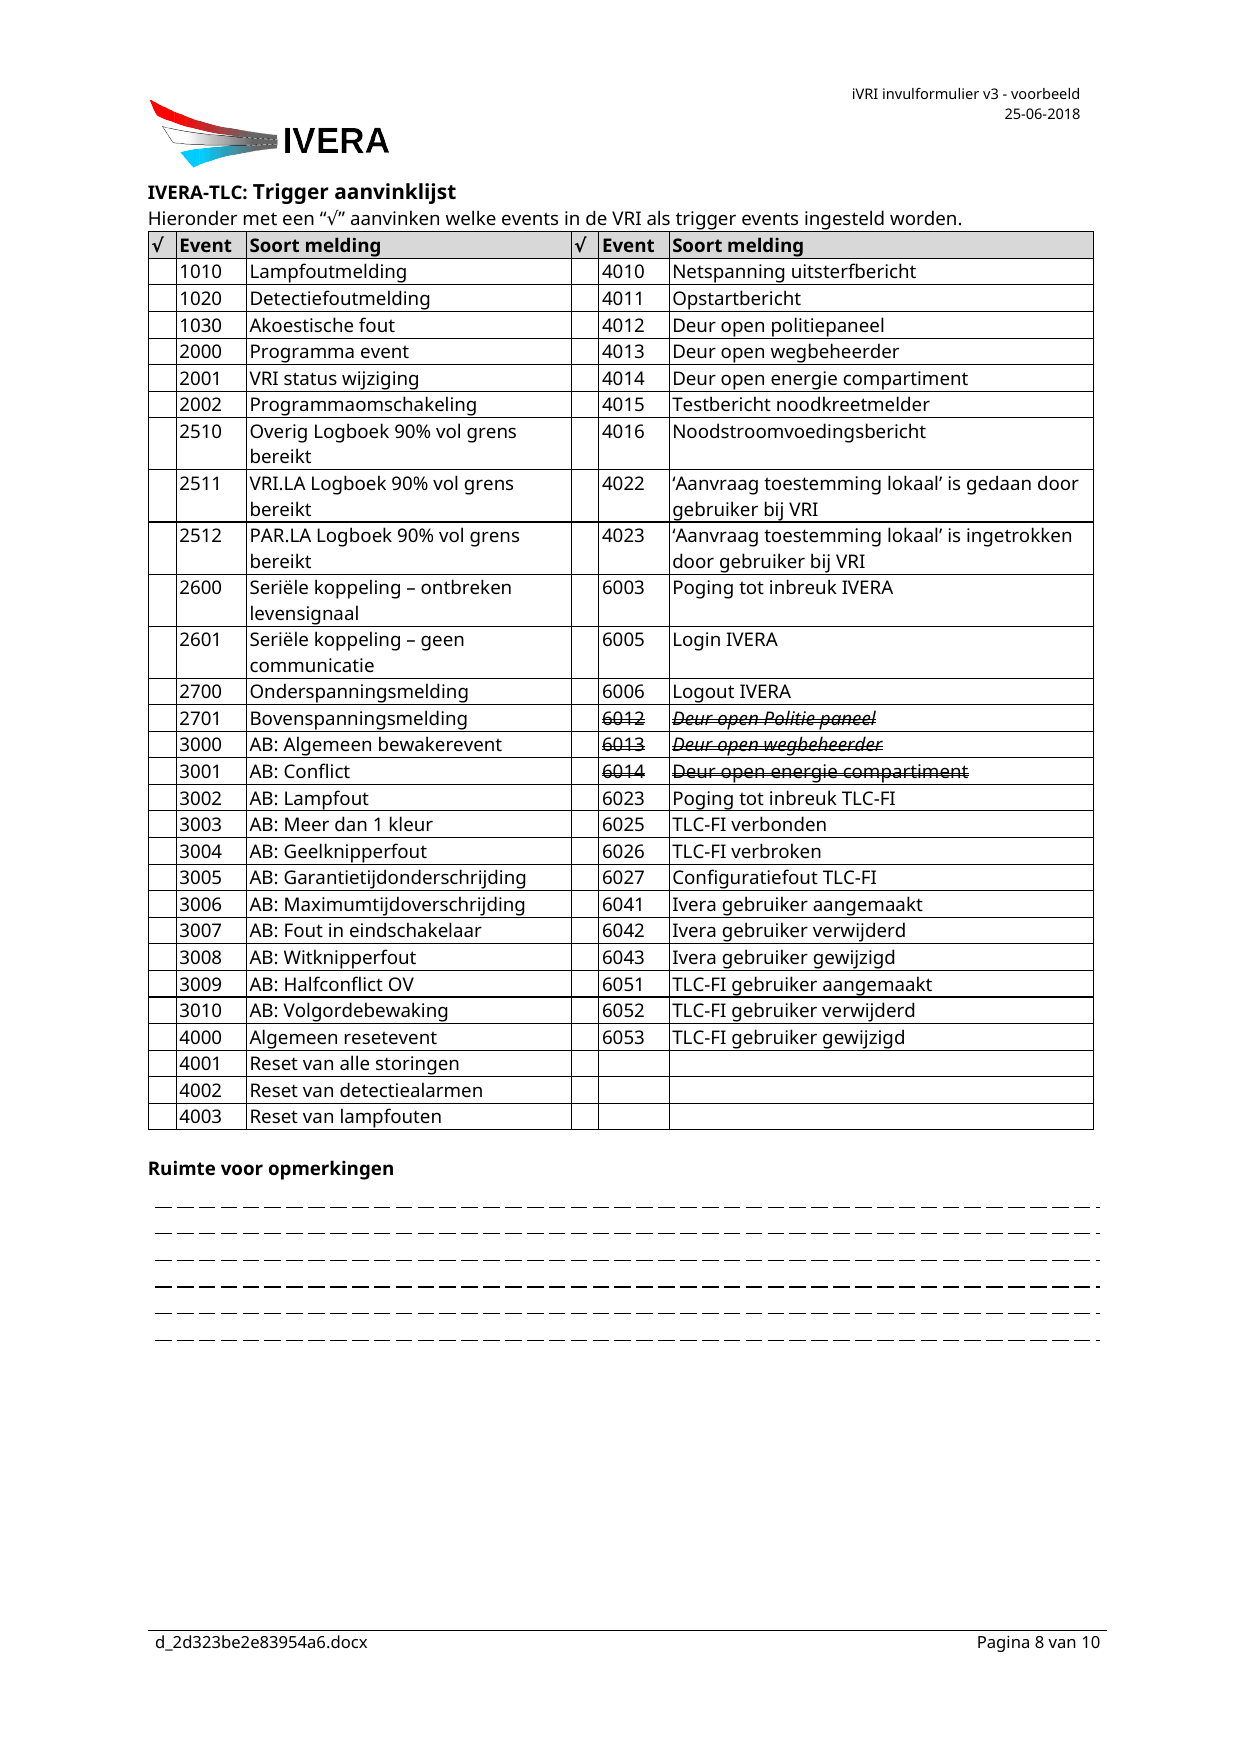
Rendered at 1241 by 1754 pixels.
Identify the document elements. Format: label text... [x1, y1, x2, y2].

table_cell Seriële koppeling – geen communicatie [247, 627, 571, 678]
table_cell [149, 1104, 176, 1129]
table_cell [149, 259, 176, 284]
table_cell 6052 [599, 998, 669, 1023]
table_cell [149, 627, 176, 678]
table_cell 6003 [599, 575, 669, 626]
table_cell Onderspanningsmelding [247, 679, 571, 704]
table_cell Opstartbericht [670, 285, 1093, 311]
table_cell 6026 [599, 838, 669, 863]
table_cell [572, 1104, 598, 1129]
table_cell TLC-FI verbroken [670, 838, 1093, 863]
table_cell [572, 1051, 598, 1076]
table_cell [149, 339, 176, 364]
table_cell 2510 [177, 418, 246, 469]
table_cell Poging tot inbreuk TLC-FI [670, 785, 1093, 810]
table_cell Seriële koppeling – ontbreken levensignaal [247, 575, 571, 626]
table_cell 4000 [177, 1024, 246, 1049]
table_cell AB: Volgordebewaking [247, 998, 571, 1023]
table_cell 2000 [177, 339, 246, 364]
table_header Soort melding [670, 232, 1093, 258]
table_cell Noodstroomvoedingsbericht [670, 418, 1093, 469]
table_cell [572, 259, 598, 284]
table_cell 3003 [177, 811, 246, 837]
table_cell [572, 918, 598, 943]
table_cell AB: Meer dan 1 kleur [247, 811, 571, 837]
table_cell 3010 [177, 998, 246, 1023]
table_cell [572, 1024, 598, 1049]
table_cell 4022 [599, 470, 669, 521]
subtitle Ruimte voor opmerkingen [148, 1156, 1093, 1181]
table_cell [572, 998, 598, 1023]
table_header Event [177, 232, 246, 258]
table_cell [155, 1313, 1100, 1339]
table_cell [572, 944, 598, 970]
table_cell VRI.LA Logboek 90% vol grens bereikt [247, 470, 571, 521]
table_cell 1020 [177, 285, 246, 311]
table_cell PAR.LA Logboek 90% vol grens bereikt [247, 523, 571, 573]
table_cell [155, 1233, 1100, 1260]
table_cell 2600 [177, 575, 246, 626]
table_cell Ivera gebruiker verwijderd [670, 918, 1093, 943]
table_cell [149, 365, 176, 391]
table_cell 3007 [177, 918, 246, 943]
table_cell 3000 [177, 732, 246, 757]
table_cell Akoestische fout [247, 312, 571, 337]
table_cell Deur open wegbeheerder [670, 339, 1093, 364]
table_cell 4001 [177, 1051, 246, 1076]
table_cell [599, 1104, 669, 1129]
table_cell Programma event [247, 339, 571, 364]
table_header Soort melding [247, 232, 571, 258]
table_cell 4016 [599, 418, 669, 469]
table_cell 3001 [177, 758, 246, 784]
table_cell ‘Aanvraag toestemming lokaal’ is ingetrokken door gebruiker bij VRI [670, 523, 1093, 573]
table_cell [149, 418, 176, 469]
table_header √ [149, 232, 176, 258]
table_cell [149, 285, 176, 311]
table_cell Deur open politiepaneel [670, 312, 1093, 337]
table_cell [572, 285, 598, 311]
table_cell [149, 944, 176, 970]
table_cell [572, 470, 598, 521]
table_cell Programmaomschakeling [247, 392, 571, 417]
table_cell [149, 392, 176, 417]
table_cell 4010 [599, 259, 669, 284]
table_cell [149, 918, 176, 943]
table_cell TLC-FI verbonden [670, 811, 1093, 837]
table_cell 6043 [599, 944, 669, 970]
table_cell Ivera gebruiker gewijzigd [670, 944, 1093, 970]
table_cell [599, 1077, 669, 1103]
table_cell TLC-FI gebruiker gewijzigd [670, 1024, 1093, 1049]
table_cell 4014 [599, 365, 669, 391]
table_cell AB: Garantietijdonderschrijding [247, 865, 571, 890]
table_cell [149, 971, 176, 996]
table_cell [670, 1051, 1093, 1076]
table_cell 3008 [177, 944, 246, 970]
table_cell 2701 [177, 705, 246, 731]
table_cell 2512 [177, 523, 246, 573]
table_cell [572, 365, 598, 391]
table_cell [572, 575, 598, 626]
table_cell Bovenspanningsmelding [247, 705, 571, 731]
table_cell 4011 [599, 285, 669, 311]
table_cell [149, 1024, 176, 1049]
table_cell [149, 523, 176, 573]
table_cell 4003 [177, 1104, 246, 1129]
table_cell [149, 732, 176, 757]
table_cell AB: Halfconflict OV [247, 971, 571, 996]
table_cell [572, 811, 598, 837]
table_cell [572, 971, 598, 996]
table_cell AB: Fout in eindschakelaar [247, 918, 571, 943]
table_cell Poging tot inbreuk IVERA [670, 575, 1093, 626]
table_cell [572, 679, 598, 704]
table_cell 6014 [599, 758, 669, 784]
table_cell Netspanning uitsterfbericht [670, 259, 1093, 284]
table_cell [572, 627, 598, 678]
table_cell 2601 [177, 627, 246, 678]
table_cell 6027 [599, 865, 669, 890]
table_cell [572, 785, 598, 810]
table_cell [572, 523, 598, 573]
table_cell 4002 [177, 1077, 246, 1103]
table_cell [572, 339, 598, 364]
table_cell 3004 [177, 838, 246, 863]
table_cell AB: Algemeen bewakerevent [247, 732, 571, 757]
table_cell [149, 575, 176, 626]
table_cell [572, 732, 598, 757]
table_cell [572, 1077, 598, 1103]
table_cell 2001 [177, 365, 246, 391]
table_cell 2002 [177, 392, 246, 417]
table_cell Algemeen resetevent [247, 1024, 571, 1049]
table_cell AB: Conflict [247, 758, 571, 784]
text Hieronder met een “√” aanvinken welke events in de VRI als trigger events ingesteld worden. [148, 206, 1093, 231]
table_cell 3009 [177, 971, 246, 996]
table_cell Testbericht noodkreetmelder [670, 392, 1093, 417]
table_header [155, 1207, 1100, 1233]
table_cell 6013 [599, 732, 669, 757]
table_cell [149, 470, 176, 521]
table_cell TLC-FI gebruiker aangemaakt [670, 971, 1093, 996]
table_cell [572, 865, 598, 890]
table_cell [670, 1077, 1093, 1103]
table_cell [572, 418, 598, 469]
table_cell 6025 [599, 811, 669, 837]
table_cell [149, 891, 176, 917]
table_cell 1030 [177, 312, 246, 337]
table_cell Detectiefoutmelding [247, 285, 571, 311]
table_cell 3002 [177, 785, 246, 810]
table_cell ‘Aanvraag toestemming lokaal’ is gedaan door gebruiker bij VRI [670, 470, 1093, 521]
table_cell 4012 [599, 312, 669, 337]
table_cell [149, 998, 176, 1023]
table_cell [149, 838, 176, 863]
table_cell [155, 1260, 1100, 1286]
table_cell [599, 1051, 669, 1076]
table_cell 6006 [599, 679, 669, 704]
table_cell 4015 [599, 392, 669, 417]
table_cell 1010 [177, 259, 246, 284]
table_cell Lampfoutmelding [247, 259, 571, 284]
table_cell AB: Lampfout [247, 785, 571, 810]
table_cell [149, 312, 176, 337]
table_cell Deur open energie compartiment [670, 365, 1093, 391]
table_cell [149, 1051, 176, 1076]
table_header Event [599, 232, 669, 258]
table_cell [572, 392, 598, 417]
table_cell Reset van detectiealarmen [247, 1077, 571, 1103]
table_cell [572, 705, 598, 731]
table_cell 2700 [177, 679, 246, 704]
table_cell [149, 679, 176, 704]
table_cell Overig Logboek 90% vol grens bereikt [247, 418, 571, 469]
table_cell 6051 [599, 971, 669, 996]
table_cell Reset van lampfouten [247, 1104, 571, 1129]
table_cell Ivera gebruiker aangemaakt [670, 891, 1093, 917]
table_cell [149, 865, 176, 890]
table_cell [572, 891, 598, 917]
table_cell 3005 [177, 865, 246, 890]
table_cell Login IVERA [670, 627, 1093, 678]
table_cell Deur open energie compartiment [670, 758, 1093, 784]
table_cell [149, 785, 176, 810]
table_cell 6023 [599, 785, 669, 810]
table_cell TLC-FI gebruiker verwijderd [670, 998, 1093, 1023]
table_cell 6042 [599, 918, 669, 943]
table_cell VRI status wijziging [247, 365, 571, 391]
table_cell Reset van alle storingen [247, 1051, 571, 1076]
table_cell 3006 [177, 891, 246, 917]
table_cell 6041 [599, 891, 669, 917]
table_cell [155, 1286, 1100, 1313]
table_cell [149, 811, 176, 837]
table_cell [149, 705, 176, 731]
table_cell AB: Witknipperfout [247, 944, 571, 970]
subtitle IVERA-TLC: Trigger aanvinklijst [148, 177, 1093, 206]
table_cell [149, 1077, 176, 1103]
table_cell [149, 758, 176, 784]
table_cell Deur open Politie paneel [670, 705, 1093, 731]
table_header √ [572, 232, 598, 258]
table_cell Logout IVERA [670, 679, 1093, 704]
table_cell [572, 838, 598, 863]
table_cell [572, 758, 598, 784]
table_cell 6053 [599, 1024, 669, 1049]
table_cell [670, 1104, 1093, 1129]
table_cell 2511 [177, 470, 246, 521]
table_cell Configuratiefout TLC-FI [670, 865, 1093, 890]
table_cell 6005 [599, 627, 669, 678]
table_cell 6012 [599, 705, 669, 731]
table_cell 4023 [599, 523, 669, 573]
table_cell Deur open wegbeheerder [670, 732, 1093, 757]
table_cell 4013 [599, 339, 669, 364]
table_cell AB: Maximumtijdoverschrijding [247, 891, 571, 917]
table_cell AB: Geelknipperfout [247, 838, 571, 863]
table_cell [572, 312, 598, 337]
